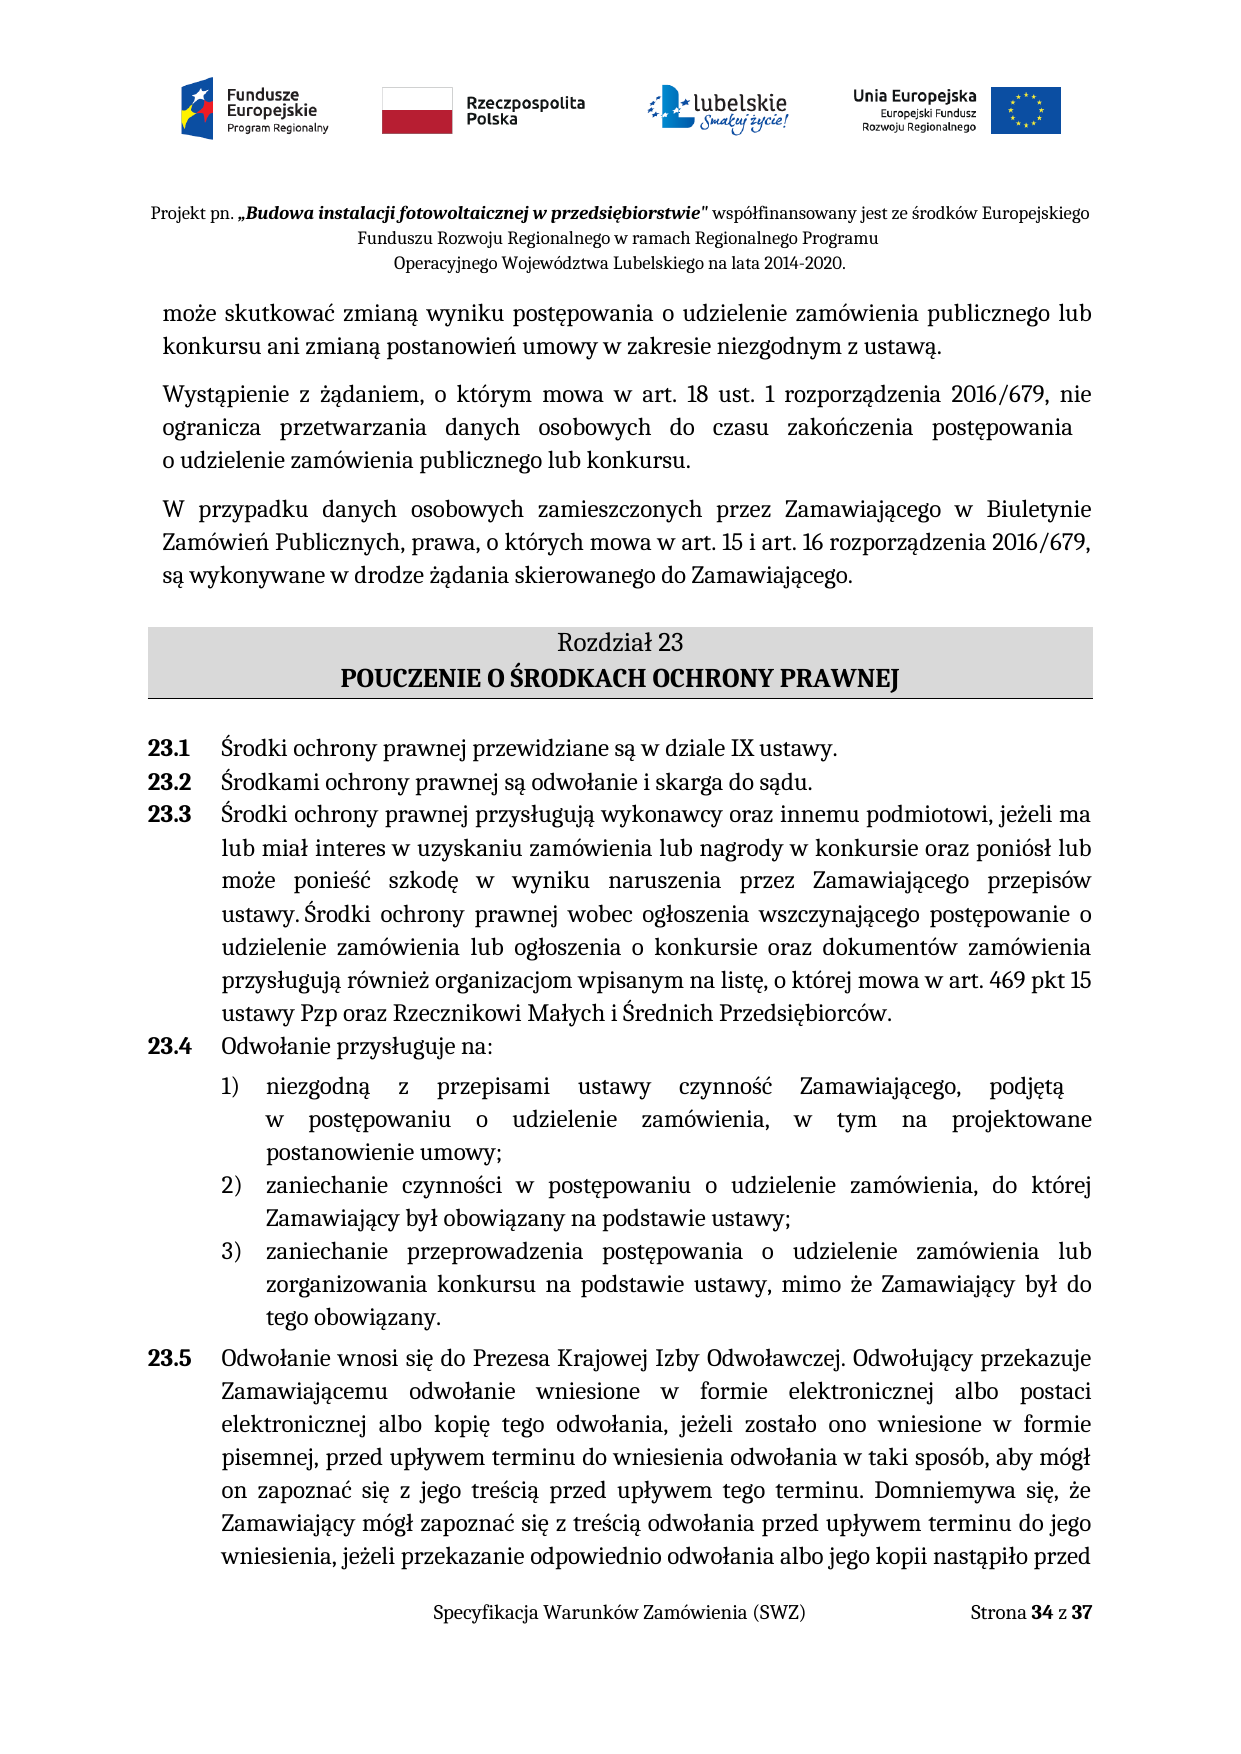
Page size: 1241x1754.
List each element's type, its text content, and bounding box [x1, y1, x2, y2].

text W przypadku danych osobowych zamieszczonych przez Zamawiającego w Biuletynie Zamówień Publicznych, prawa, o których mowa w art. 15 i art. 16 rozporządzenia 2016/679, są wykonywane w drodze żądania skierowanego do Zamawiającego. [162, 501, 1093, 590]
text Wystąpienie z żądaniem, o którym mowa w art. 18 ust. 1 rozporządzenia 2016/679, nie ogranicza przetwarzania danych osobowych do czasu zakończenia postępowania o udzielenie zamówienia publicznego lub konkursu. [162, 380, 1093, 475]
list Odwołanie przysługuje na: [148, 1032, 1093, 1060]
text 2) zaniechanie czynności w postępowaniu o udzielenie zamówienia, do której Zamawiający był obowiązany na podstawie ustawy; [221, 1171, 1093, 1233]
picture [164, 21, 1077, 191]
table_header Rozdział 23 POUCZENIE O ŚRODKACH OCHRONY PRAWNEJ [148, 627, 1093, 698]
text 3) zaniechanie przeprowadzenia postępowania o udzielenie zamówienia lub zorganizowania konkursu na podstawie ustawy, mimo że Zamawiający był do tego obowiązany. [221, 1237, 1093, 1332]
list Środki ochrony prawnej przysługują wykonawcy oraz innemu podmiotowi, jeżeli ma lub miał interes w uzyskaniu zamówienia lub nagrody w konkursie oraz poniósł lub może ponieść szkodę w wyniku naruszenia przez Zamawiającego przepisów ustawy. Środki ochrony prawnej wobec ogłoszenia wszczynającego postępowanie o udzielenie zamówienia lub ogłoszenia o konkursie oraz dokumentów zamówienia przysługują również organizacjom wpisanym na listę, o której mowa w art. 469 pkt 15 ustawy Pzp oraz Rzecznikowi Małych i Średnich Przedsiębiorców. [148, 800, 1093, 1027]
list Środki ochrony prawnej przewidziane są w dziale IX ustawy. [148, 734, 1093, 763]
list Środkami ochrony prawnej są odwołanie i skarga do sądu. [148, 767, 1093, 796]
text 1) niezgodną z przepisami ustawy czynność Zamawiającego, podjętą w postępowaniu o udzielenie zamówienia, w tym na projektowane postanowienie umowy; [221, 1072, 1093, 1167]
